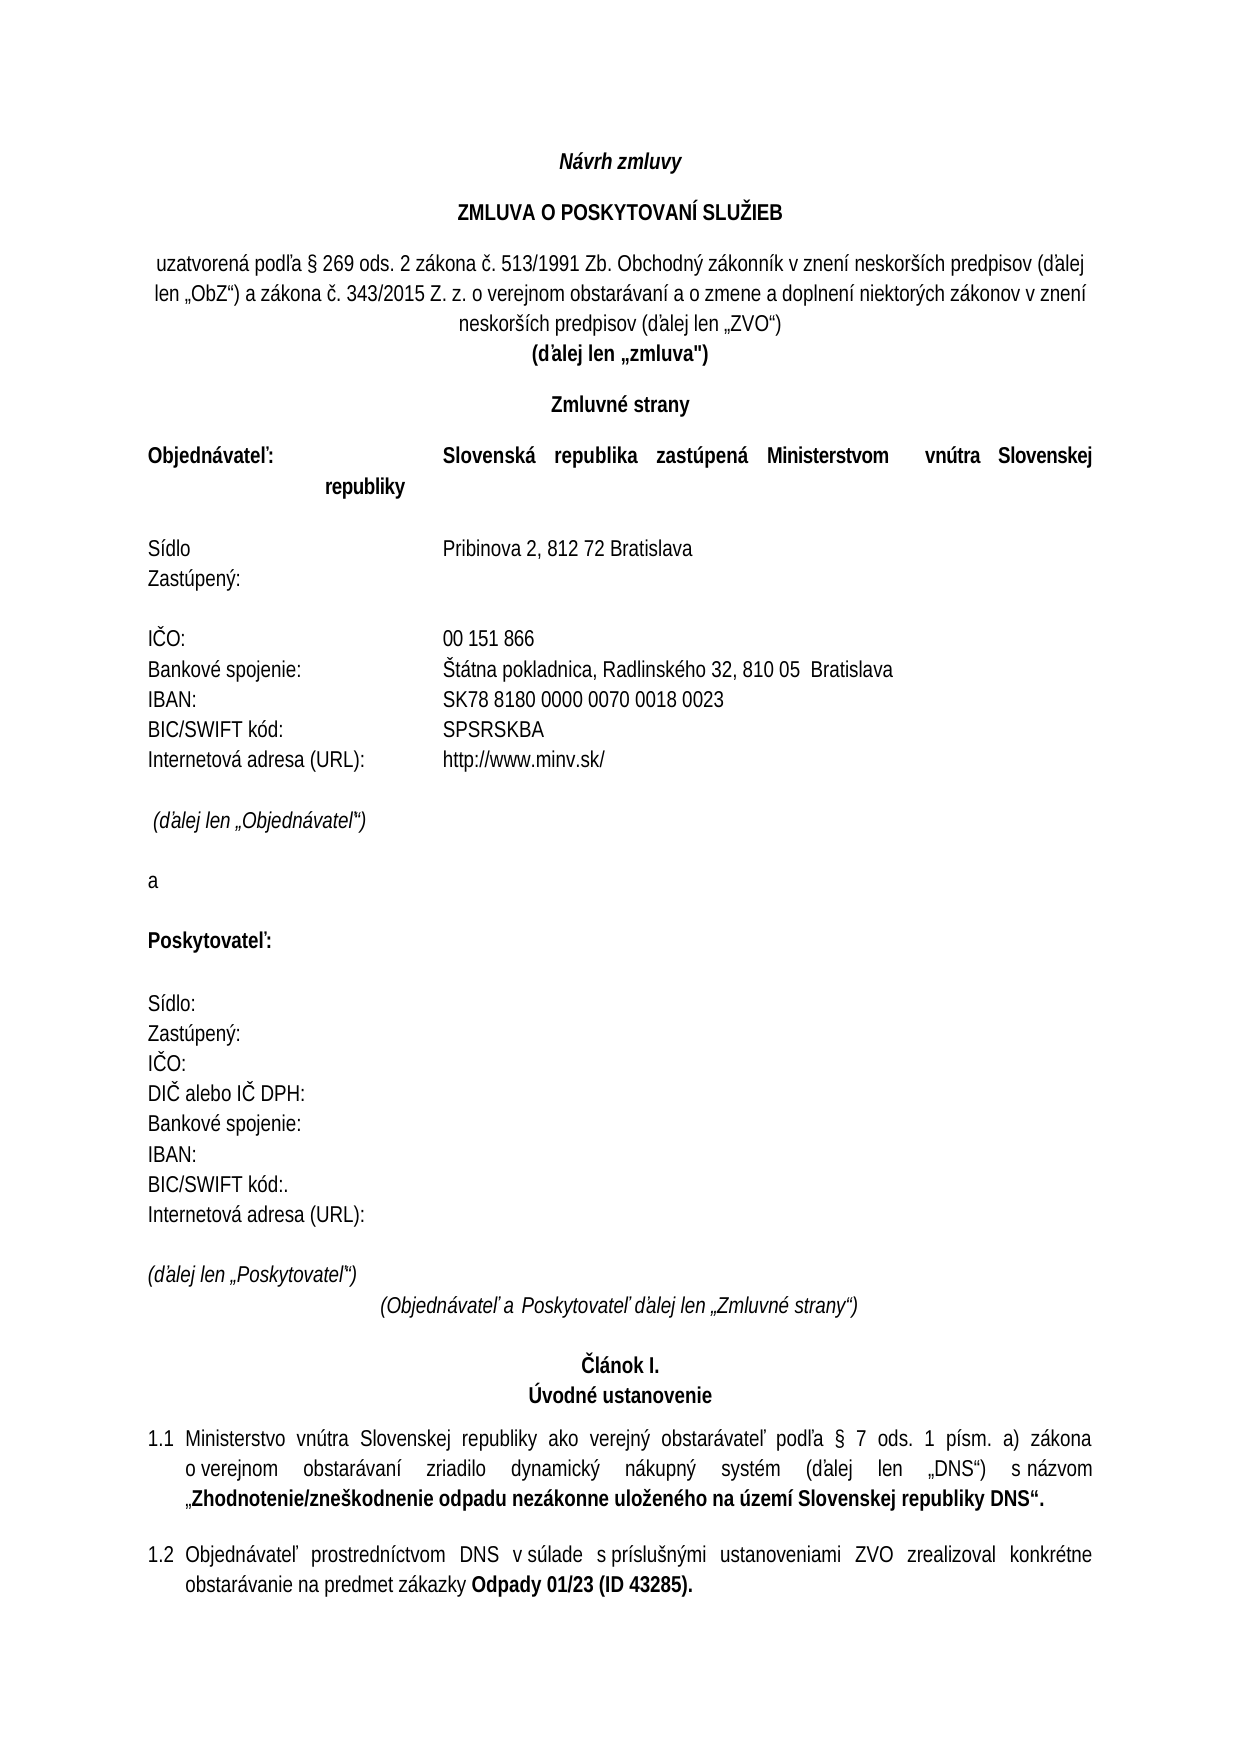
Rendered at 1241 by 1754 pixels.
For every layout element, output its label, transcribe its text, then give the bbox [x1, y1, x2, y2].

text (ďalej len „Objednávateľ“) [148, 807, 1093, 833]
text Bankové spojenie: Štátna pokladnica, Radlinského 32, 810 05 Bratislava [148, 656, 1093, 682]
text (ďalej len „zmluva") [148, 340, 1093, 367]
text (ďalej len „Poskytovateľ“) [148, 1261, 1093, 1288]
list Ministerstvo vnútra Slovenskej republiky ako verejný obstarávateľ podľa § 7 ods. 1 písm. a) zákona o verejnom obstarávaní zriadilo dynamický nákupný systém (ďalej len „DNS“) s názvom „Zhodnotenie/zneškodnenie odpadu nezákonne uloženého na území Slovenskej republiky DNS“. [148, 1425, 1093, 1512]
text Návrh zmluvy [148, 148, 1093, 174]
text Internetová adresa (URL): [148, 1201, 1093, 1227]
text Úvodné ustanovenie [148, 1382, 1093, 1408]
text Zastúpený: [148, 565, 1093, 591]
text IBAN: SK78 8180 0000 0070 0018 0023 [148, 686, 1093, 712]
text Zmluvné strany [148, 391, 1093, 418]
text Internetová adresa (URL): http://www.minv.sk/ [148, 746, 1093, 772]
text Článok I. [148, 1352, 1093, 1378]
text Zastúpený: [148, 1020, 1093, 1046]
text IBAN: [148, 1141, 1093, 1167]
text BIC/SWIFT kód:. [148, 1171, 1093, 1197]
text a [148, 867, 1093, 893]
text ZMLUVA O POSKYTOVANÍ SLUŽIEB [148, 199, 1093, 225]
text Bankové spojenie: [148, 1110, 1093, 1137]
text BIC/SWIFT kód: SPSRSKBA [148, 716, 1093, 742]
list Objednávateľ prostredníctvom DNS v súlade s príslušnými ustanoveniami ZVO zrealizoval konkrétne obstarávanie na predmet zákazky Odpady 01/23 (ID 43285). [148, 1541, 1093, 1597]
text IČO: [148, 1050, 1093, 1076]
text Sídlo Pribinova 2, 812 72 Bratislava [148, 535, 1093, 561]
text (Objednávateľ a Poskytovateľ ďalej len „Zmluvné strany“) [148, 1292, 1093, 1318]
text IČO: 00 151 866 [148, 625, 1093, 652]
text Sídlo: [148, 989, 1093, 1016]
text DIČ alebo IČ DPH: [148, 1080, 1093, 1106]
text Objednávateľ: Slovenská republika zastúpená Ministerstvom vnútra Slovenskej republiky [148, 442, 1093, 499]
text Poskytovateľ: [148, 927, 1093, 954]
text uzatvorená podľa § 269 ods. 2 zákona č. 513/1991 Zb. Obchodný zákonník v znení neskorších predpisov (ďalej len „ObZ“) a zákona č. 343/2015 Z. z. o verejnom obstarávaní a o zmene a doplnení niektorých zákonov v znení neskorších predpisov (ďalej len „ZVO“) [148, 250, 1093, 336]
